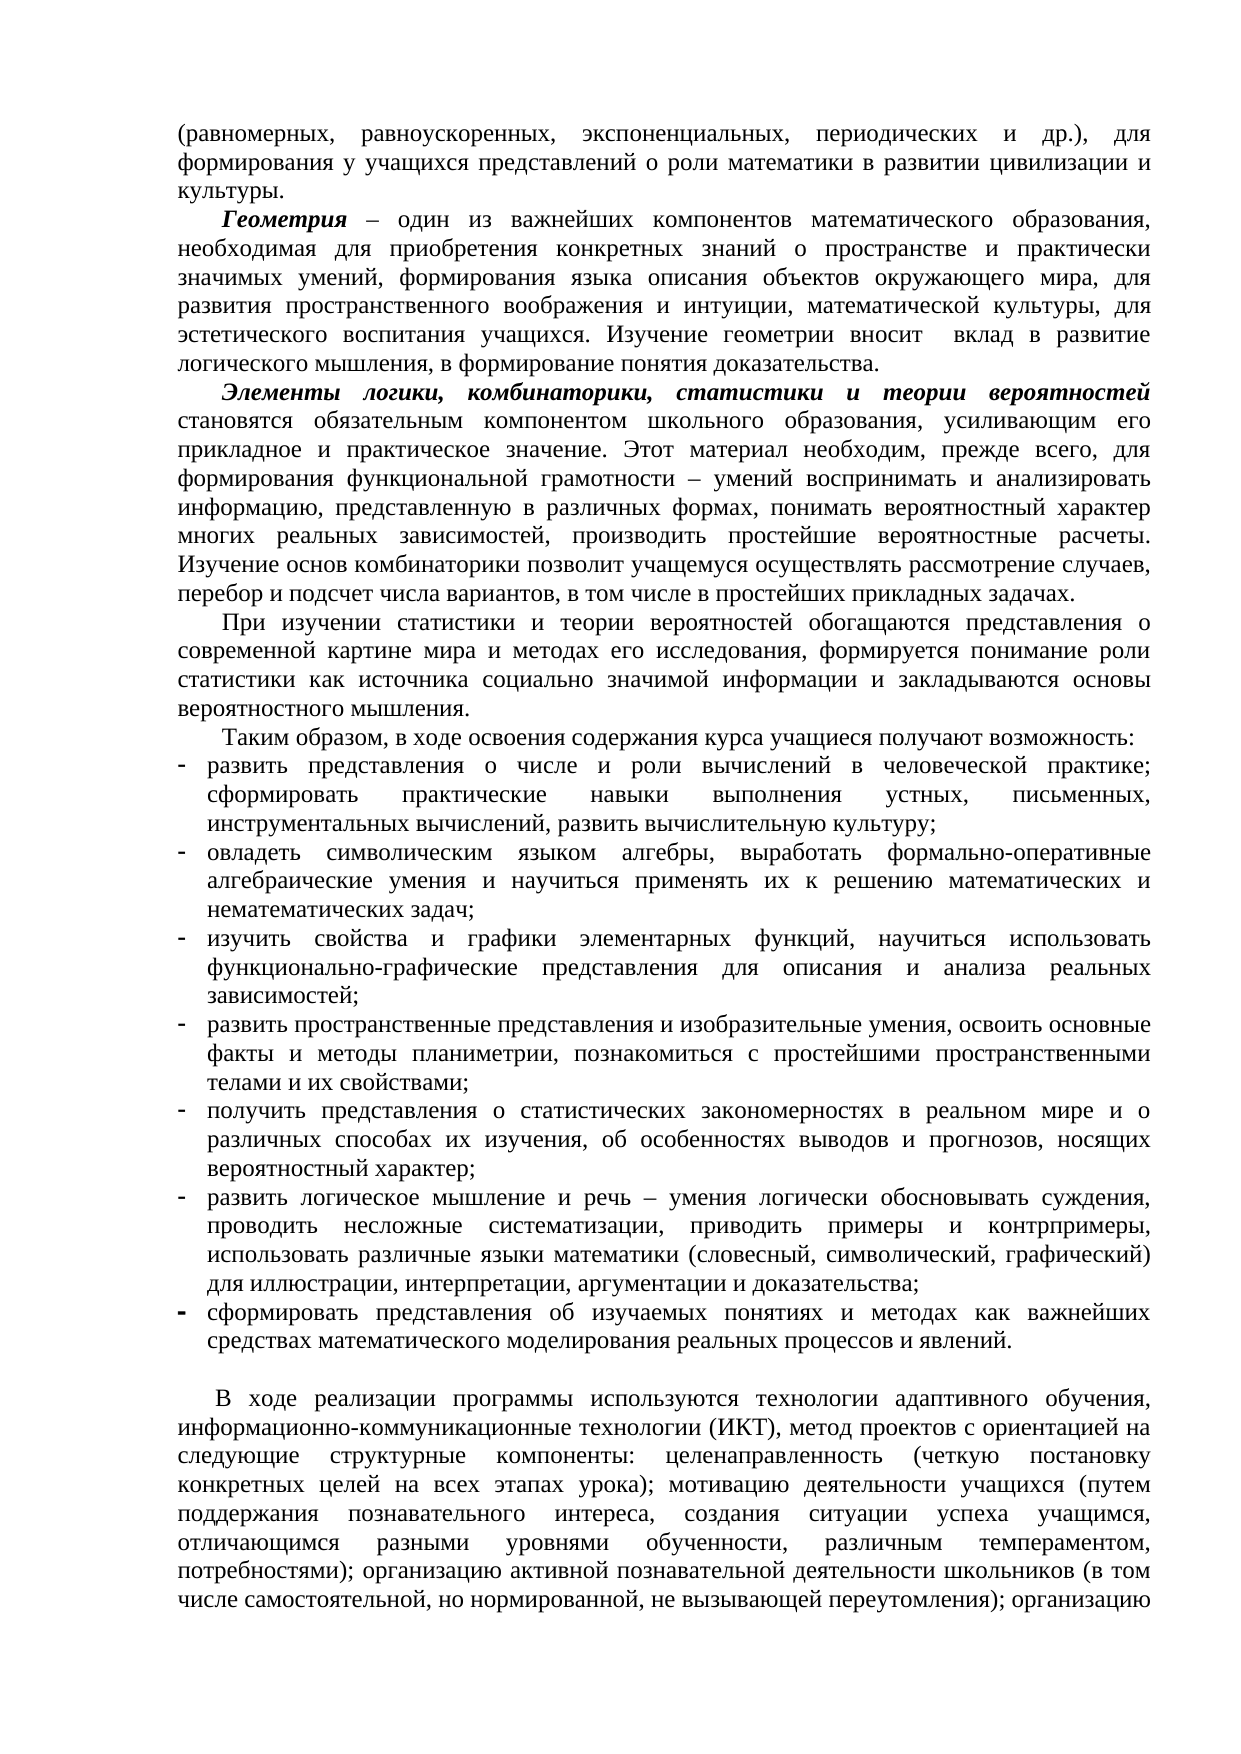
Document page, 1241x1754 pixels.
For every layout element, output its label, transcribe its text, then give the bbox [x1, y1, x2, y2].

text Элементы логики, комбинаторики, статистики и теории вероятностей становятся обязательным компонентом школьного образования, усиливающим его прикладное и практическое значение. Этот материал необходим, прежде всего, для формирования функциональной грамотности – умений воспринимать и анализировать информацию, представленную в различных формах, понимать вероятностный характер многих реальных зависимостей, производить простейшие вероятностные расчеты. Изучение основ комбинаторики позволит учащемуся осуществлять рассмотрение случаев, перебор и подсчет числа вариантов, в том числе в простейших прикладных задачах. [177, 377, 1152, 607]
text Таким образом, в ходе освоения содержания курса учащиеся получают возможность: [177, 722, 1152, 751]
list развить представления о числе и роли вычислений в человеческой практике; сформировать практические навыки выполнения устных, письменных, инструментальных вычислений, развить вычислительную культуру; [177, 751, 1152, 837]
text Геометрия – один из важнейших компонентов математического образования, необходимая для приобретения конкретных знаний о пространстве и практически значимых умений, формирования языка описания объектов окружающего мира, для развития пространственного воображения и интуиции, математической культуры, для эстетического воспитания учащихся. Изучение геометрии вносит вклад в развитие логического мышления, в формирование понятия доказательства. [177, 204, 1152, 377]
list развить логическое мышление и речь – умения логически обосновывать суждения, проводить несложные систематизации, приводить примеры и контрпримеры, использовать различные языки математики (словесный, символический, графический) для иллюстрации, интерпретации, аргументации и доказательства; [177, 1182, 1152, 1297]
list получить представления о статистических закономерностях в реальном мире и о различных способах их изучения, об особенностях выводов и прогнозов, носящих вероятностный характер; [177, 1096, 1152, 1182]
list изучить свойства и графики элементарных функций, научиться использовать функционально-графические представления для описания и анализа реальных зависимостей; [177, 923, 1152, 1009]
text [177, 118, 1152, 204]
list овладеть символическим языком алгебры, выработать формально-оперативные алгебраические умения и научиться применять их к решению математических и нематематических задач; [177, 837, 1152, 923]
list сформировать представления об изучаемых понятиях и методах как важнейших средствах математического моделирования реальных процессов и явлений. [177, 1297, 1152, 1354]
list развить пространственные представления и изобразительные умения, освоить основные факты и методы планиметрии, познакомиться с простейшими пространственными телами и их свойствами; [177, 1009, 1152, 1096]
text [177, 1383, 1152, 1613]
text При изучении статистики и теории вероятностей обогащаются представления о современной картине мира и методах его исследования, формируется понимание роли статистики как источника социально значимой информации и закладываются основы вероятностного мышления. [177, 607, 1152, 722]
